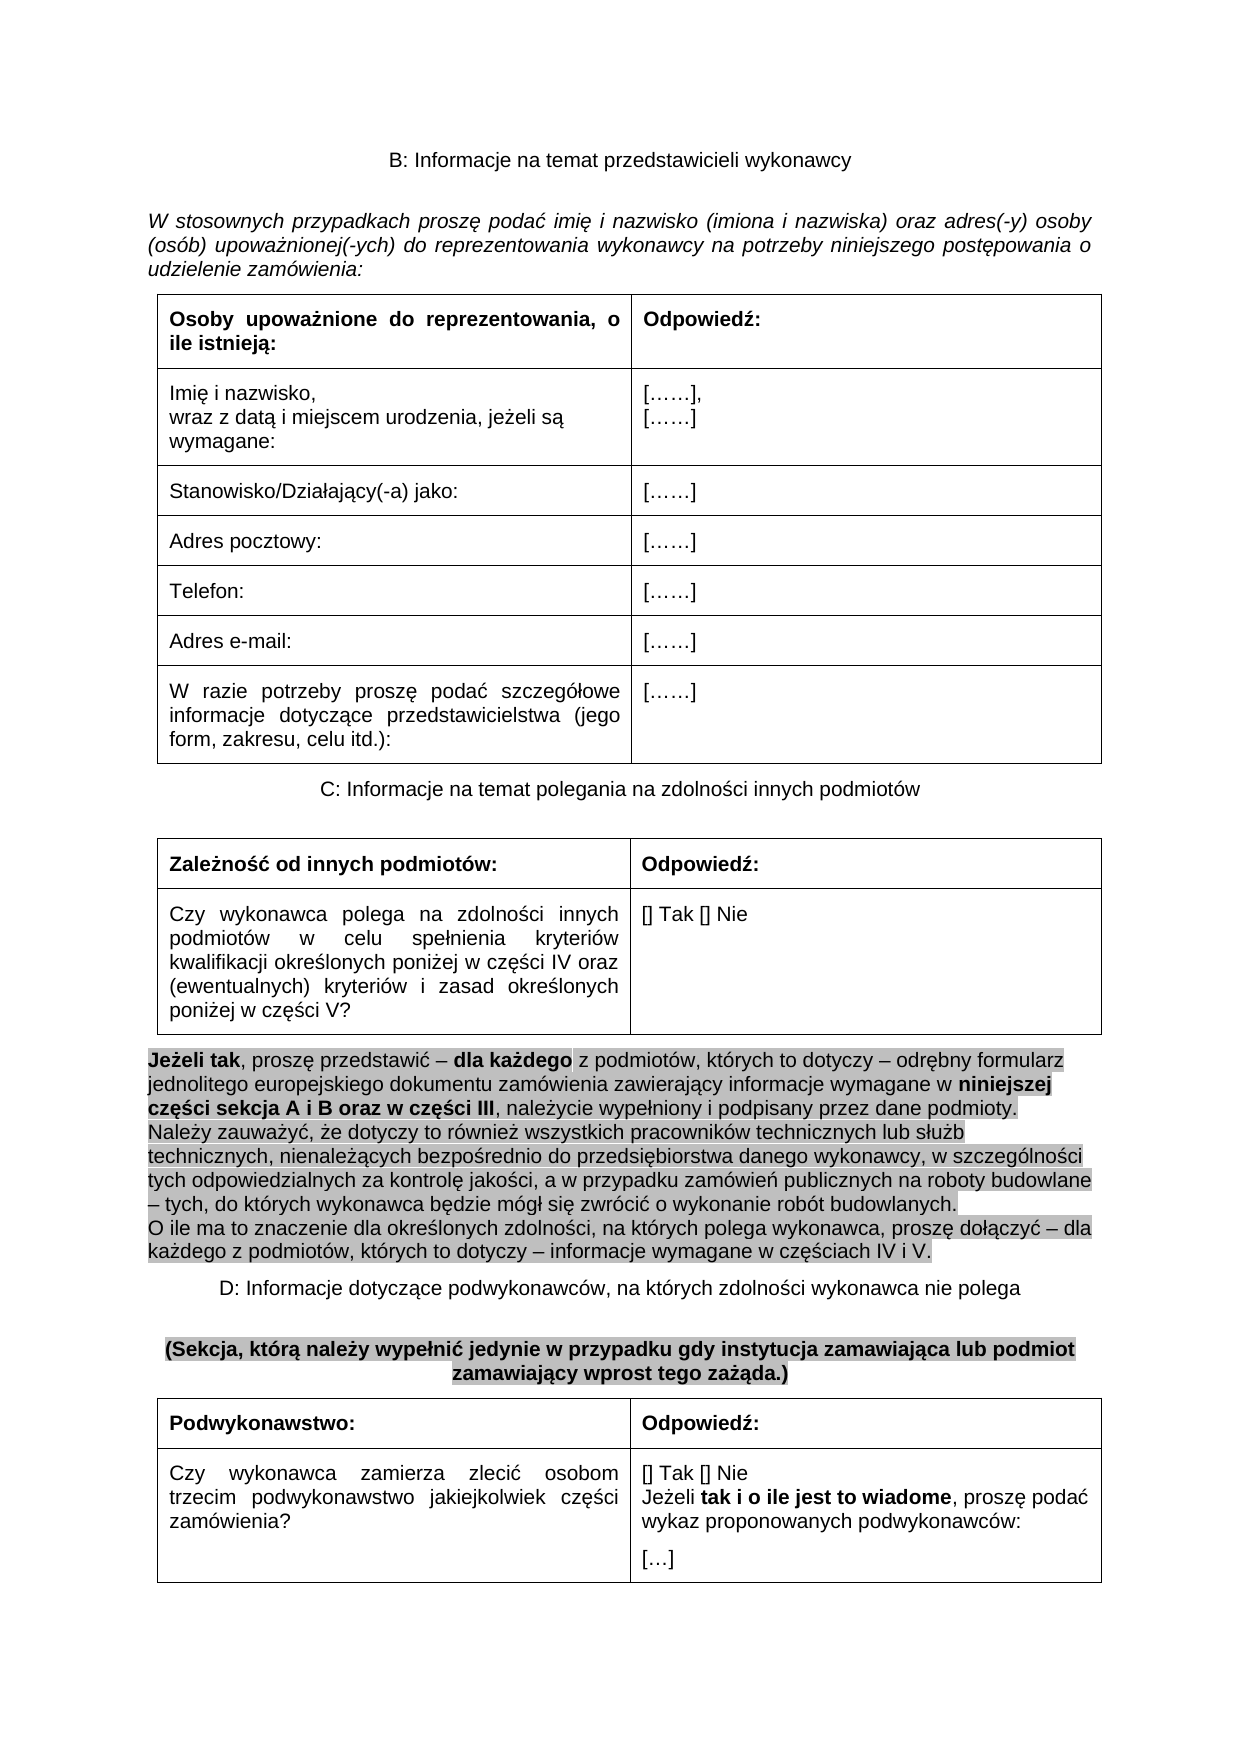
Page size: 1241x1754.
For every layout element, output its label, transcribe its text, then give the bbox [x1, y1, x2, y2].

text D: Informacje dotyczące podwykonawców, na których zdolności wykonawca nie polega [148, 1276, 1093, 1300]
table_cell Imię i nazwisko, wraz z datą i miejscem urodzenia, jeżeli są wymagane: [158, 369, 631, 465]
text W stosownych przypadkach proszę podać imię i nazwisko (imiona i nazwiska) oraz adres(-y) osoby (osób) upoważnionej(-ych) do reprezentowania wykonawcy na potrzeby niniejszego postępowania o udzielenie zamówienia: [148, 209, 1093, 281]
text (Sekcja, którą należy wypełnić jedynie w przypadku gdy instytucja zamawiająca lub podmiot zamawiający wprost tego zażąda.) [148, 1337, 452, 1385]
table_header Osoby upoważnione do reprezentowania, o ile istnieją: [158, 295, 631, 367]
table_header Zależność od innych podmiotów: [158, 839, 630, 888]
text C: Informacje na temat polegania na zdolności innych podmiotów [148, 777, 1093, 801]
table_cell W razie potrzeby proszę podać szczegółowe informacje dotyczące przedstawicielstwa (jego form, zakresu, celu itd.): [158, 666, 631, 763]
table_cell [] Tak [] Nie [631, 889, 1101, 1034]
table_cell [……] [632, 666, 1101, 763]
table_cell [……], [……] [632, 369, 1101, 465]
table_cell [] Tak [] Nie Jeżeli tak i o ile jest to wiadome, proszę podać wykaz proponowanych podwykonawców: […] [631, 1449, 1101, 1582]
table_header Odpowiedź: [632, 295, 1101, 367]
table_cell [……] [632, 466, 1101, 515]
text Jeżeli tak, proszę przedstawić – dla każdego z podmiotów, których to dotyczy – odrębny formularz jednolitego europejskiego dokumentu zamówienia zawierający informacje wymagane w niniejszej części sekcja A i B oraz w części III, należycie wypełniony i podpisany przez dane podmioty. Należy zauważyć, że dotyczy to również wszystkich pracowników technicznych lub służb technicznych, nienależących bezpośrednio do przedsiębiorstwa danego wykonawcy, w szczególności tych odpowiedzialnych za kontrolę jakości, a w przypadku zamówień publicznych na roboty budowlane – tych, do których wykonawca będzie mógł się zwrócić o wykonanie robót budowlanych. O ile ma to znaczenie dla określonych zdolności, na których polega wykonawca, proszę dołączyć – dla każdego z podmiotów, których to dotyczy – informacje wymagane w częściach IV i V. [148, 1048, 1093, 1263]
text B: Informacje na temat przedstawicieli wykonawcy [148, 148, 1093, 172]
table_header Odpowiedź: [631, 839, 1101, 888]
table_cell [……] [632, 516, 1101, 565]
table_header Odpowiedź: [631, 1399, 1101, 1448]
table_cell [……] [632, 616, 1101, 665]
table_cell Czy wykonawca zamierza zlecić osobom trzecim podwykonawstwo jakiejkolwiek części zamówienia? [158, 1449, 630, 1582]
table_header Podwykonawstwo: [158, 1399, 630, 1448]
table_cell Stanowisko/Działający(-a) jako: [158, 466, 631, 515]
table_cell [……] [632, 566, 1101, 615]
table_cell Adres e-mail: [158, 616, 631, 665]
table_cell Adres pocztowy: [158, 516, 631, 565]
text (Sekcja, którą należy wypełnić jedynie w przypadku gdy instytucja zamawiająca lub podmiot zamawiający wprost tego zażąda.) [788, 1337, 1093, 1385]
table_cell Czy wykonawca polega na zdolności innych podmiotów w celu spełnienia kryteriów kwalifikacji określonych poniżej w części IV oraz (ewentualnych) kryteriów i zasad określonych poniżej w części V? [158, 889, 630, 1034]
table_cell Telefon: [158, 566, 631, 615]
